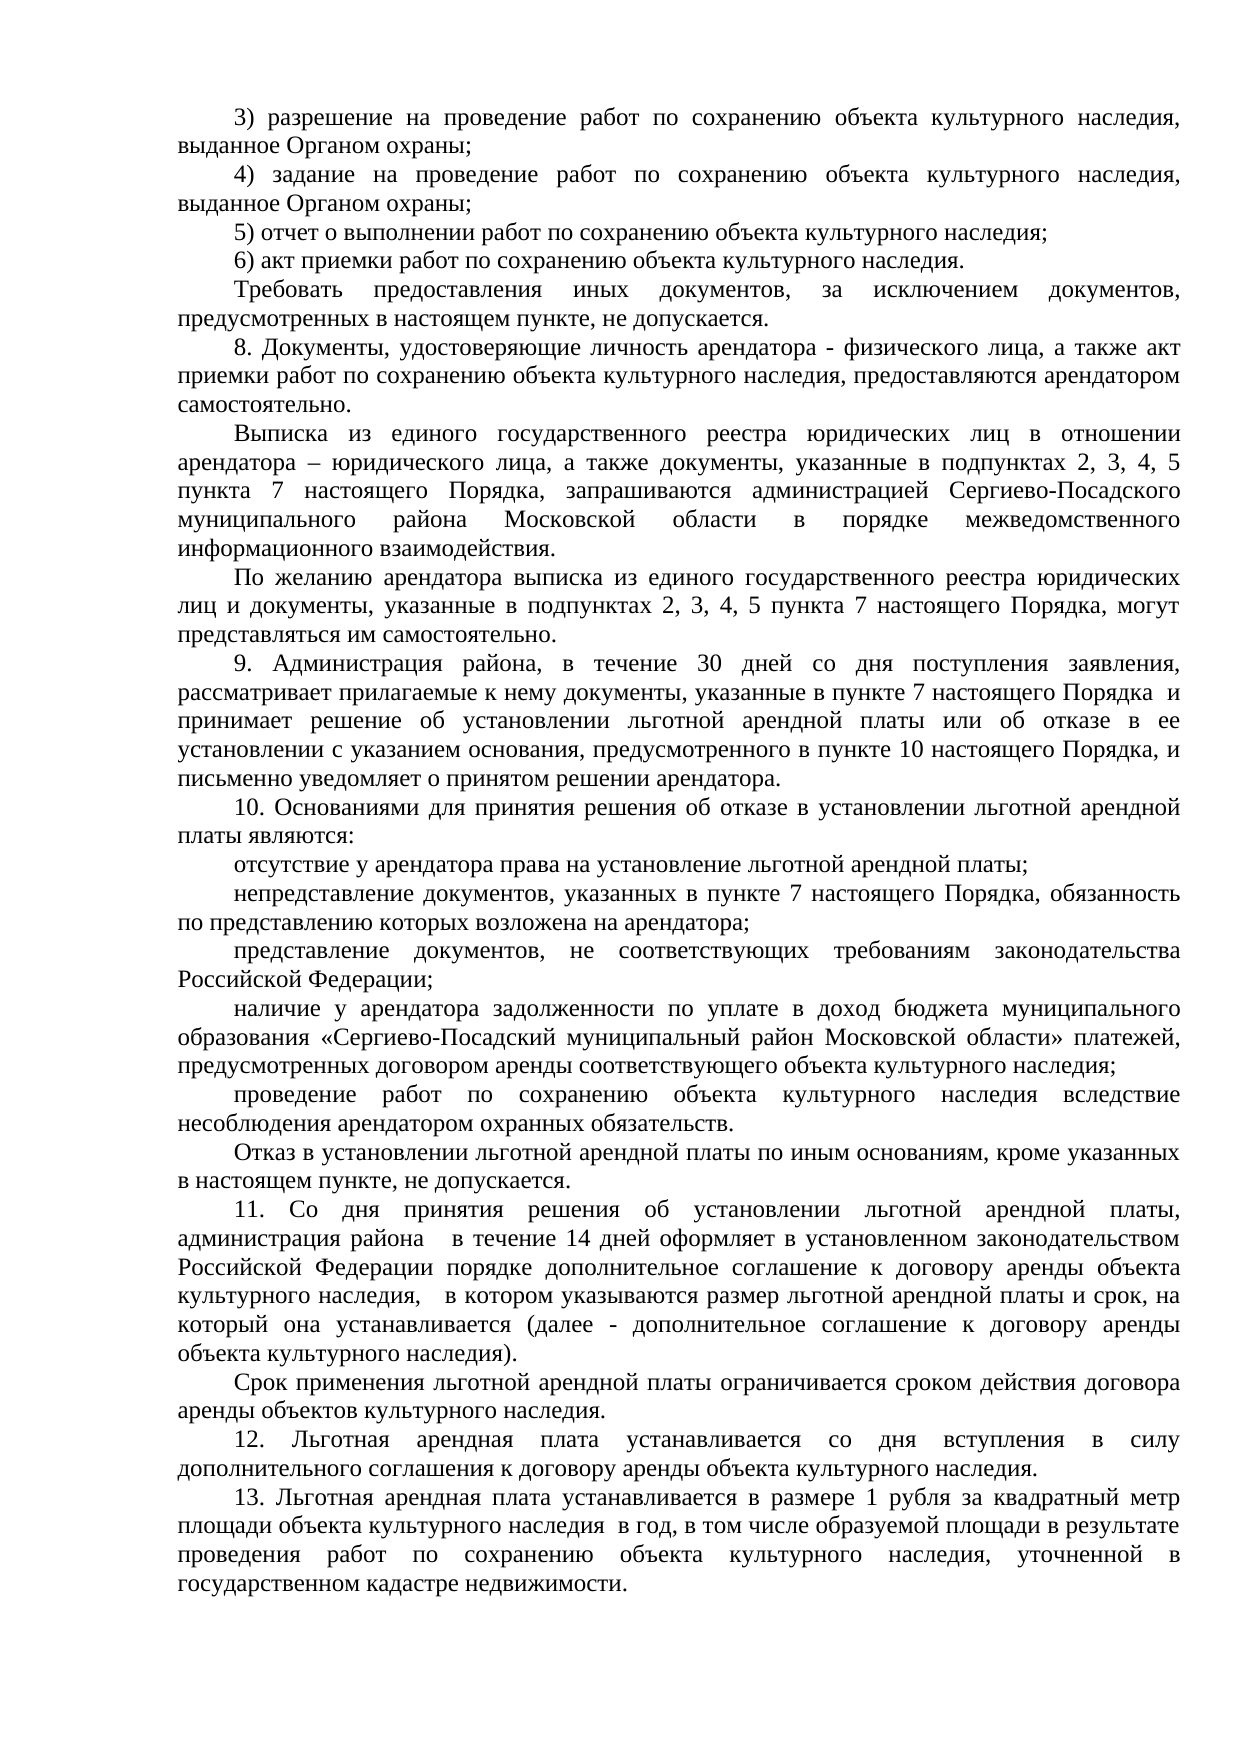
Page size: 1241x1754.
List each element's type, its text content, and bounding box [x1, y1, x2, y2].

text 3) разрешение на проведение работ по сохранению объекта культурного наследия, выданное Органом охраны; [177, 102, 1181, 159]
text Срок применения льготной арендной платы ограничивается сроком действия договора аренды объектов культурного наследия. [177, 1367, 1181, 1424]
text Требовать предоставления иных документов, за исключением документов, предусмотренных в настоящем пункте, не допускается. [177, 274, 1181, 332]
text отсутствие у арендатора права на установление льготной арендной платы; [177, 849, 1181, 878]
text 8. Документы, удостоверяющие личность арендатора - физического лица, а также акт приемки работ по сохранению объекта культурного наследия, предоставляются арендатором самостоятельно. [177, 332, 1181, 418]
text 6) акт приемки работ по сохранению объекта культурного наследия. [177, 246, 1181, 274]
text Отказ в установлении льготной арендной платы по иным основаниям, кроме указанных в настоящем пункте, не допускается. [177, 1137, 1181, 1194]
text 11. Со дня принятия решения об установлении льготной арендной платы, администрация района в течение 14 дней оформляет в установленном законодательством Российской Федерации порядке дополнительное соглашение к договору аренды объекта культурного наследия, в котором указываются размер льготной арендной платы и срок, на который она устанавливается (далее - дополнительное соглашение к договору аренды объекта культурного наследия). [177, 1194, 1181, 1367]
text проведение работ по сохранению объекта культурного наследия вследствие несоблюдения арендатором охранных обязательств. [177, 1079, 1181, 1137]
text наличие у арендатора задолженности по уплате в доход бюджета муниципального образования «Сергиево-Посадский муниципальный район Московской области» платежей, предусмотренных договором аренды соответствующего объекта культурного наследия; [177, 993, 1181, 1079]
text 4) задание на проведение работ по сохранению объекта культурного наследия, выданное Органом охраны; [177, 159, 1181, 217]
text Выписка из единого государственного реестра юридических лиц в отношении арендатора – юридического лица, а также документы, указанные в подпунктах 2, 3, 4, 5 пункта 7 настоящего Порядка, запрашиваются администрацией Сергиево-Посадского муниципального района Московской области в порядке межведомственного информационного взаимодействия. [177, 418, 1181, 562]
text 5) отчет о выполнении работ по сохранению объекта культурного наследия; [177, 217, 1181, 246]
text 9. Администрация района, в течение 30 дней со дня поступления заявления, рассматривает прилагаемые к нему документы, указанные в пункте 7 настоящего Порядка и принимает решение об установлении льготной арендной платы или об отказе в ее установлении с указанием основания, предусмотренного в пункте 10 настоящего Порядка, и письменно уведомляет о принятом решении арендатора. [177, 648, 1181, 792]
text По желанию арендатора выписка из единого государственного реестра юридических лиц и документы, указанные в подпунктах 2, 3, 4, 5 пункта 7 настоящего Порядка, могут представляться им самостоятельно. [177, 562, 1181, 648]
text 10. Основаниями для принятия решения об отказе в установлении льготной арендной платы являются: [177, 792, 1181, 849]
text 12. Льготная арендная плата устанавливается со дня вступления в силу дополнительного соглашения к договору аренды объекта культурного наследия. [177, 1424, 1181, 1482]
text представление документов, не соответствующих требованиям законодательства Российской Федерации; [177, 936, 1181, 993]
text 13. Льготная арендная плата устанавливается в размере 1 рубля за квадратный метр площади объекта культурного наследия в год, в том числе образуемой площади в результате проведения работ по сохранению объекта культурного наследия, уточненной в государственном кадастре недвижимости. [177, 1482, 1181, 1597]
text непредставление документов, указанных в пункте 7 настоящего Порядка, обязанность по представлению которых возложена на арендатора; [177, 878, 1181, 936]
